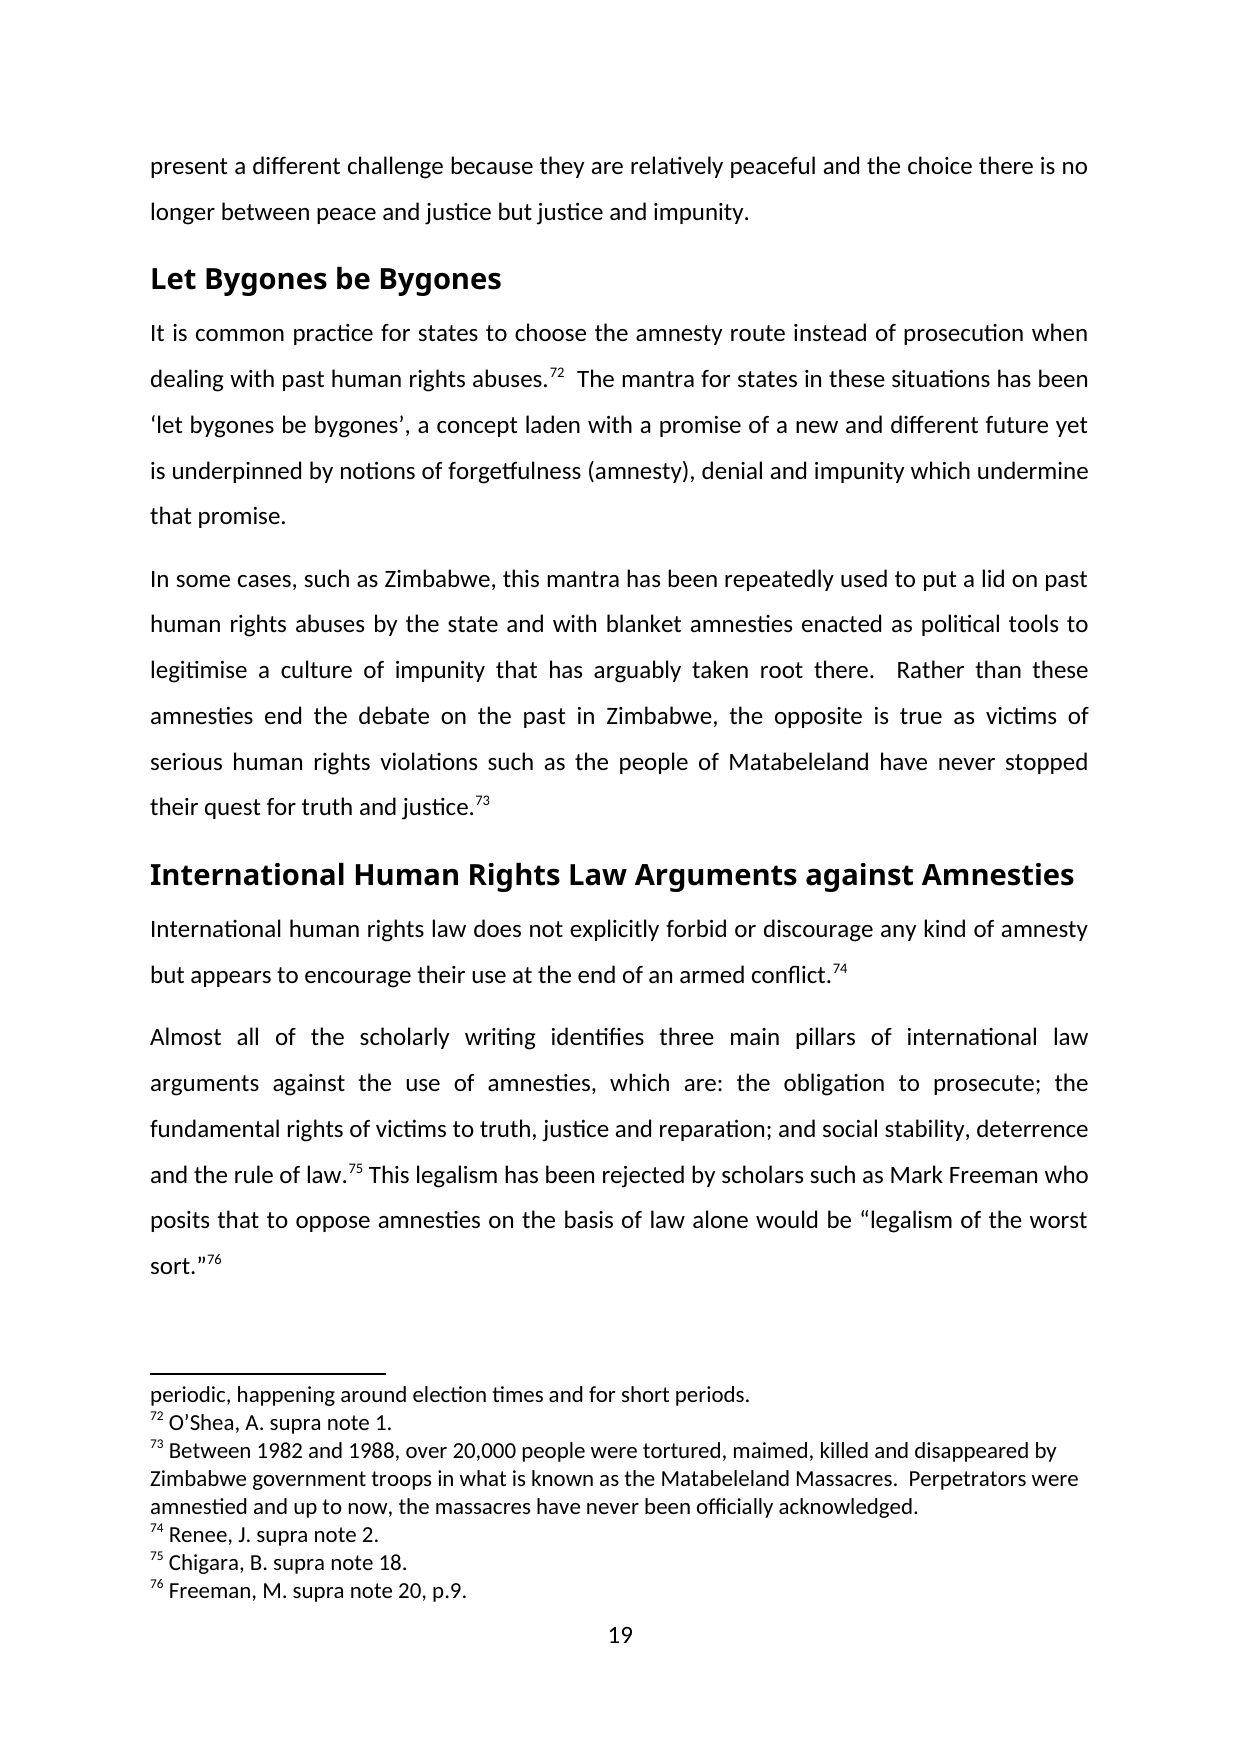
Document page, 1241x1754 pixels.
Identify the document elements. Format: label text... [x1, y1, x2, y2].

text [150, 150, 1090, 226]
subtitle International Human Rights Law Arguments against Amnesties [150, 854, 1090, 894]
subtitle Let Bygones be Bygones [150, 258, 1090, 298]
text It is common practice for states to choose the amnesty route instead of prosecution when dealing with past human rights abuses. The mantra for states in these situations has been ‘let bygones be bygones’, a concept laden with a promise of a new and different future yet is underpinned by notions of forgetfulness (amnesty), denial and impunity which undermine that promise. [150, 318, 1090, 531]
text In some cases, such as Zimbabwe, this mantra has been repeatedly used to put a lid on past human rights abuses by the state and with blanket amnesties enacted as political tools to legitimise a culture of impunity that has arguably taken root there. Rather than these amnesties end the debate on the past in Zimbabwe, the opposite is true as victims of serious human rights violations such as the people of Matabeleland have never stopped their quest for truth and justice. [150, 563, 1090, 822]
text Almost all of the scholarly writing identifies three main pillars of international law arguments against the use of amnesties, which are: the obligation to prosecute; the fundamental rights of victims to truth, justice and reparation; and social stability, deterrence and the rule of law. This legalism has been rejected by scholars such as Mark Freeman who posits that to oppose amnesties on the basis of law alone would be “legalism of the worst sort.” [150, 1022, 1090, 1281]
text International human rights law does not explicitly forbid or discourage any kind of amnesty but appears to encourage their use at the end of an armed conflict. [150, 913, 1090, 990]
